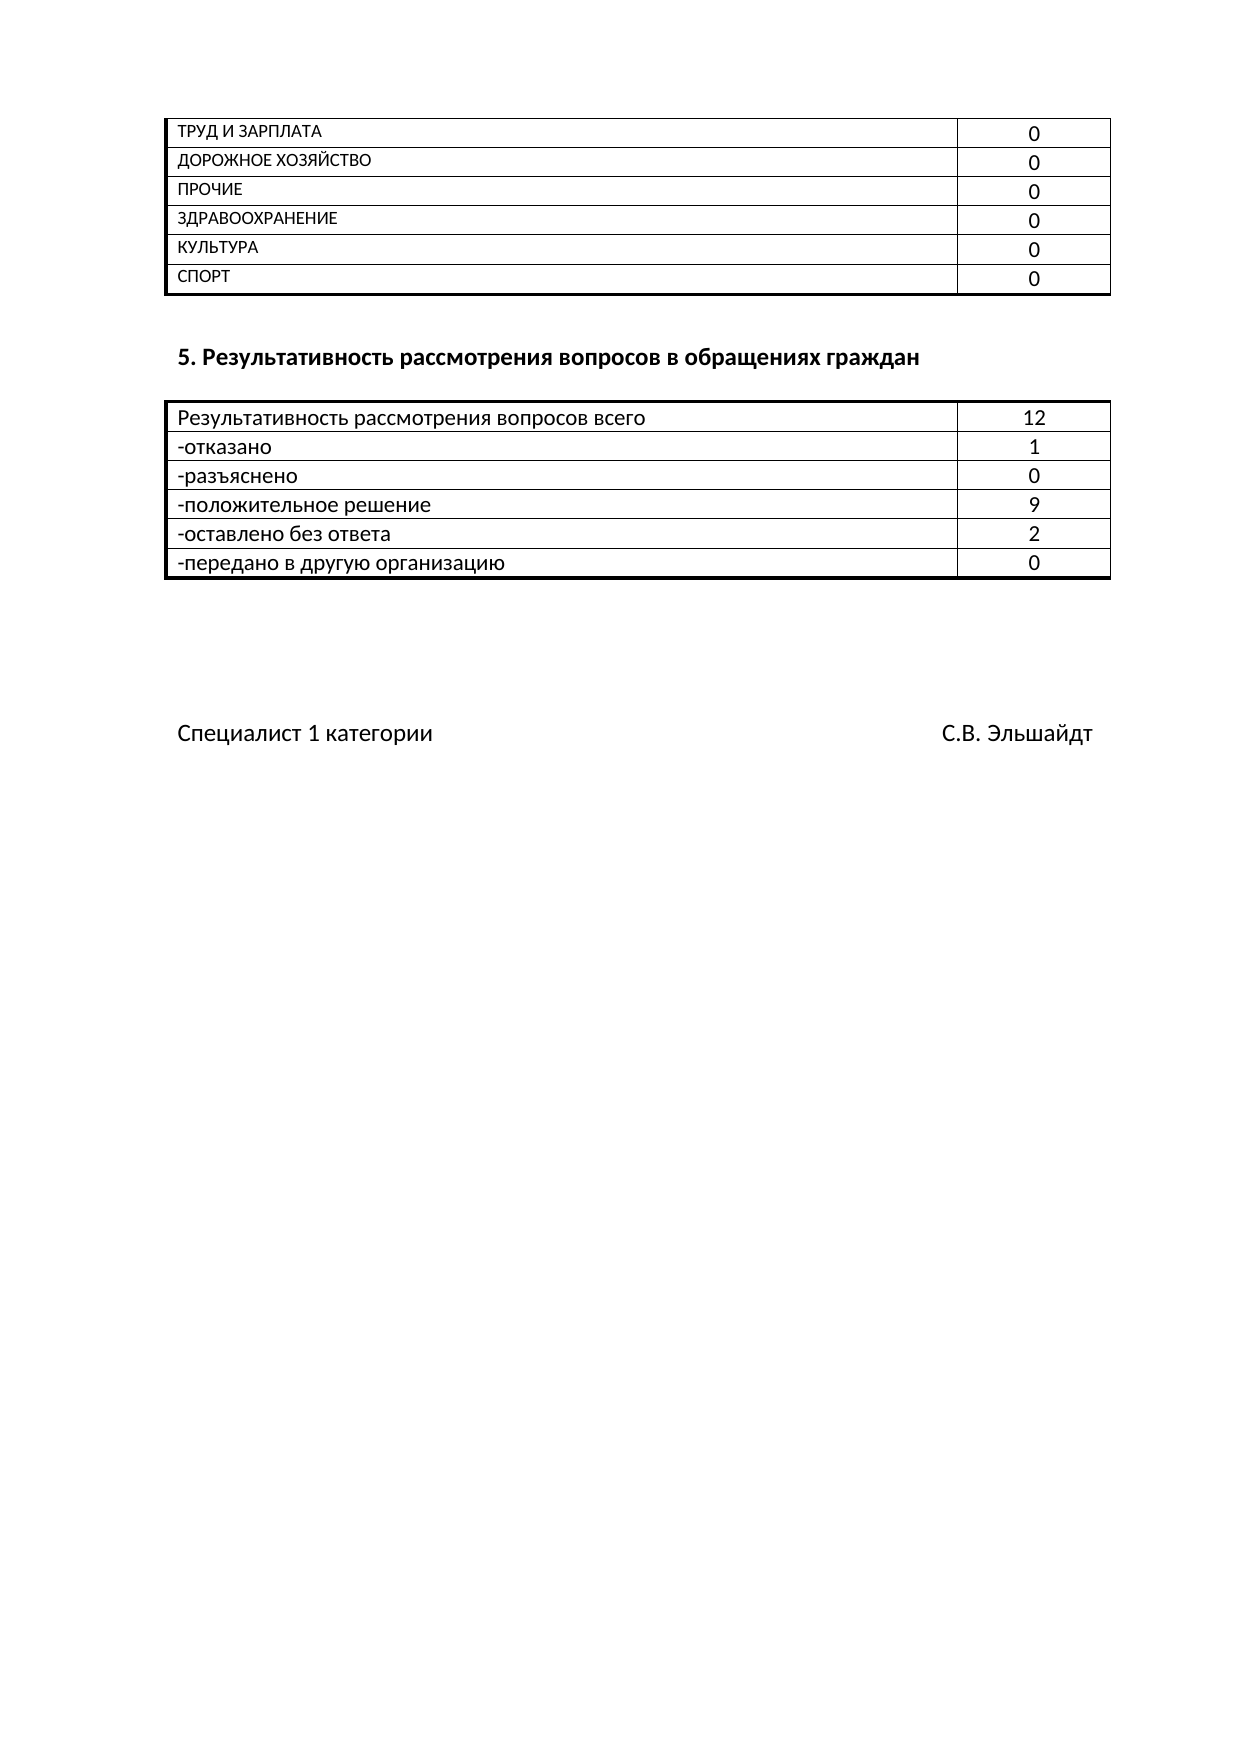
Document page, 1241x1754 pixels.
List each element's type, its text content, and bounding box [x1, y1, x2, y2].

table_cell 0 [958, 206, 1110, 234]
table_cell 0 [958, 461, 1110, 489]
table_header 12 [958, 403, 1110, 431]
table_cell 9 [958, 490, 1110, 518]
table_cell -оставлено без ответа [168, 519, 957, 547]
table_cell 0 [958, 549, 1110, 576]
table_cell 0 [958, 265, 1110, 292]
table_cell ТРУД И ЗАРПЛАТА [168, 119, 957, 147]
table_cell 0 [958, 119, 1110, 147]
table_cell 2 [958, 519, 1110, 547]
table_cell ЗДРАВООХРАНЕНИЕ [168, 206, 957, 234]
table_cell 0 [958, 177, 1110, 205]
table_cell ДОРОЖНОЕ ХОЗЯЙСТВО [168, 148, 957, 176]
table_cell 0 [958, 148, 1110, 176]
table_header Результативность рассмотрения вопросов всего [168, 403, 957, 431]
table_cell 1 [958, 432, 1110, 460]
text Специалист 1 категории С.В. Эльшайдт [177, 717, 1152, 748]
table_cell КУЛЬТУРА [168, 235, 957, 263]
table_cell ПРОЧИЕ [168, 177, 957, 205]
table_cell -отказано [168, 432, 957, 460]
table_cell 0 [958, 235, 1110, 263]
table_cell СПОРТ [168, 265, 957, 292]
table_cell -pазъяснено [168, 461, 957, 489]
table_cell -положительное pешение [168, 490, 957, 518]
table_cell -передано в другую организацию [168, 549, 957, 576]
text 5. Результативность рассмотрения вопросов в обращениях граждан [177, 341, 1152, 372]
